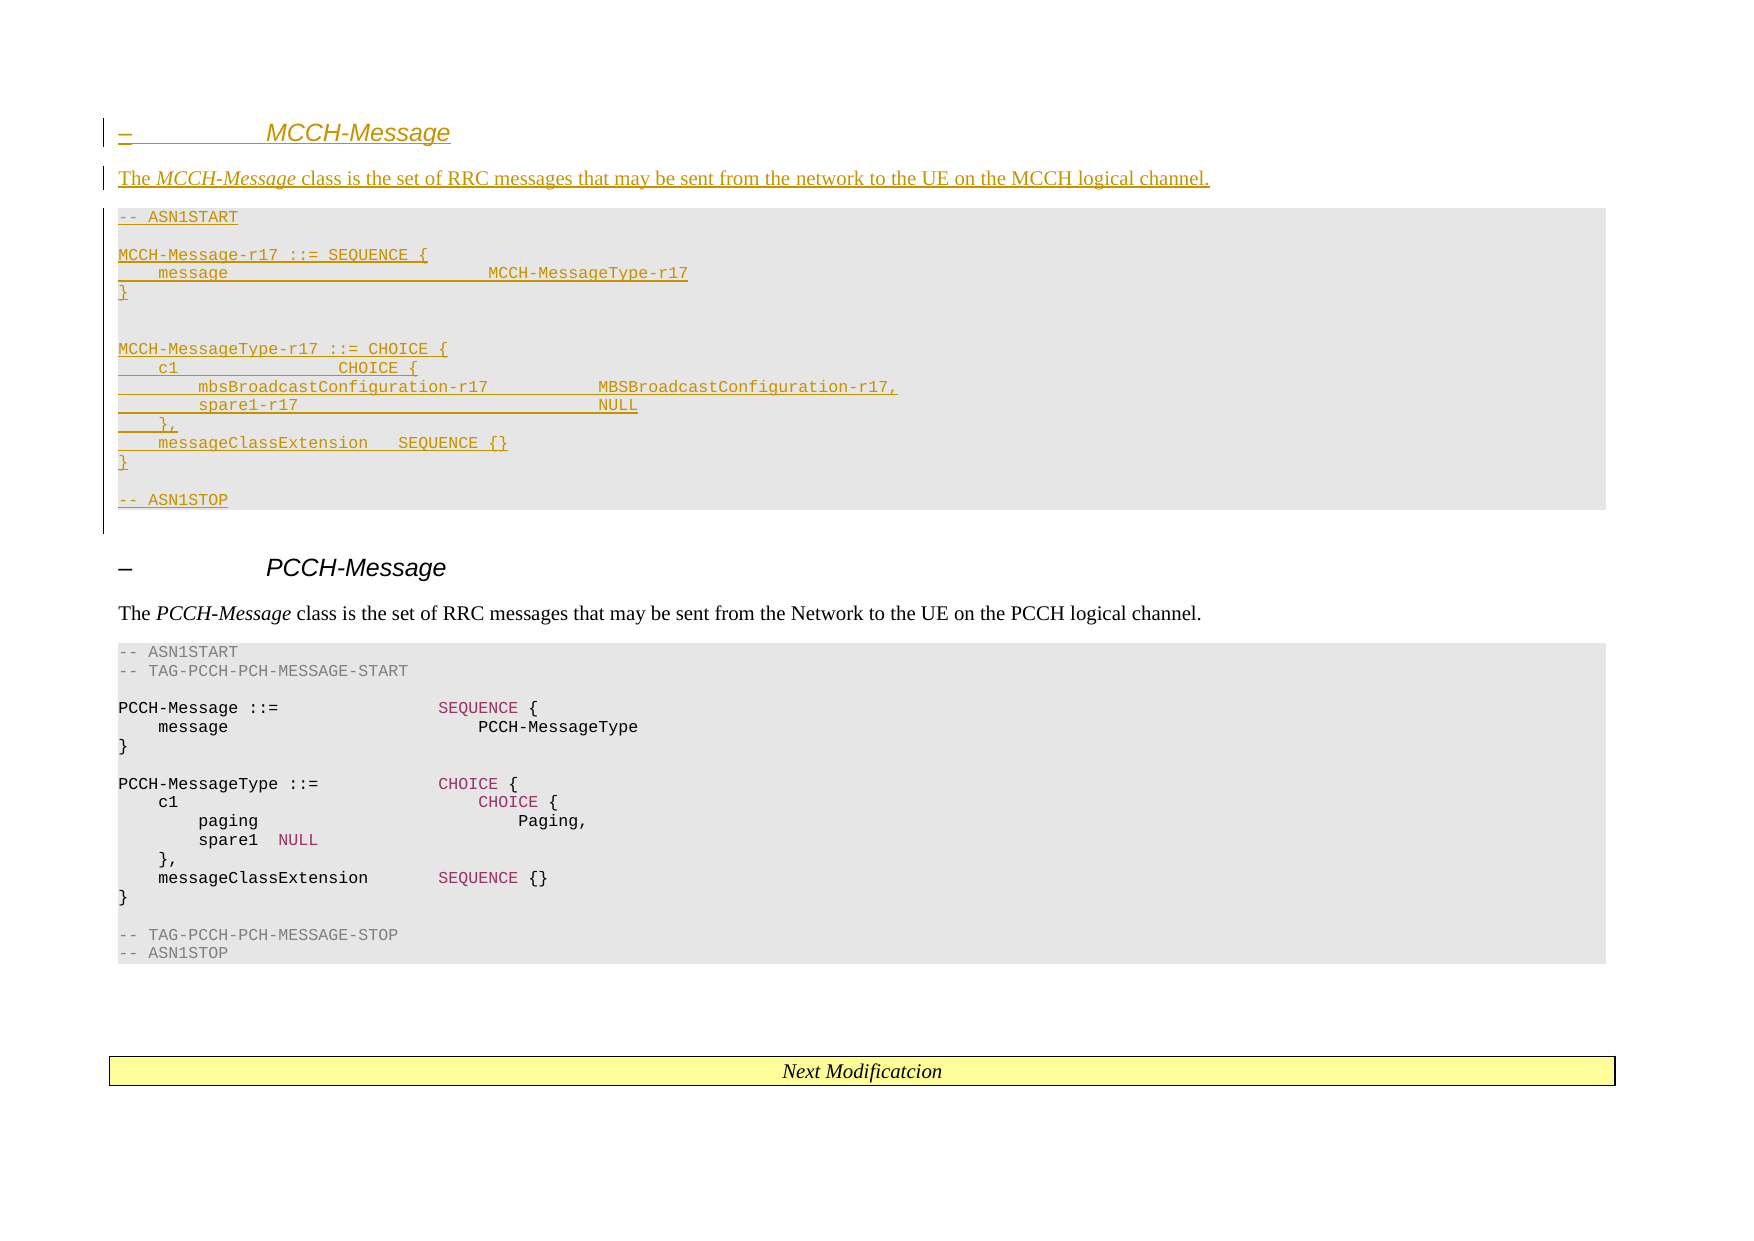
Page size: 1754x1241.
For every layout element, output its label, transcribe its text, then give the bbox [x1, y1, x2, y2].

text paging Paging, [118, 813, 1606, 832]
text spare1 NULL [118, 832, 1606, 851]
text The PCCH-Message class is the set of RRC messages that may be sent from the Network to the UE on the PCCH logical channel. [118, 600, 1606, 624]
text }, [118, 851, 1606, 869]
text – PCCH-Message [118, 553, 1606, 582]
text PCCH-MessageType ::= CHOICE { [118, 775, 1606, 794]
text -- TAG-PCCH-PCH-MESSAGE-START [118, 662, 1606, 681]
text c1 CHOICE { [118, 794, 1606, 813]
text Next Modificatcion [110, 1057, 1614, 1085]
text } [118, 737, 1606, 756]
text } [118, 888, 1606, 907]
text messageClassExtension SEQUENCE {} [118, 869, 1606, 888]
text PCCH-Message ::= SEQUENCE { [118, 700, 1606, 719]
text -- TAG-PCCH-PCH-MESSAGE-STOP [118, 926, 1606, 945]
text -- ASN1START [118, 643, 1606, 662]
text -- ASN1STOP [118, 945, 1606, 964]
text message PCCH-MessageType [118, 719, 1606, 737]
